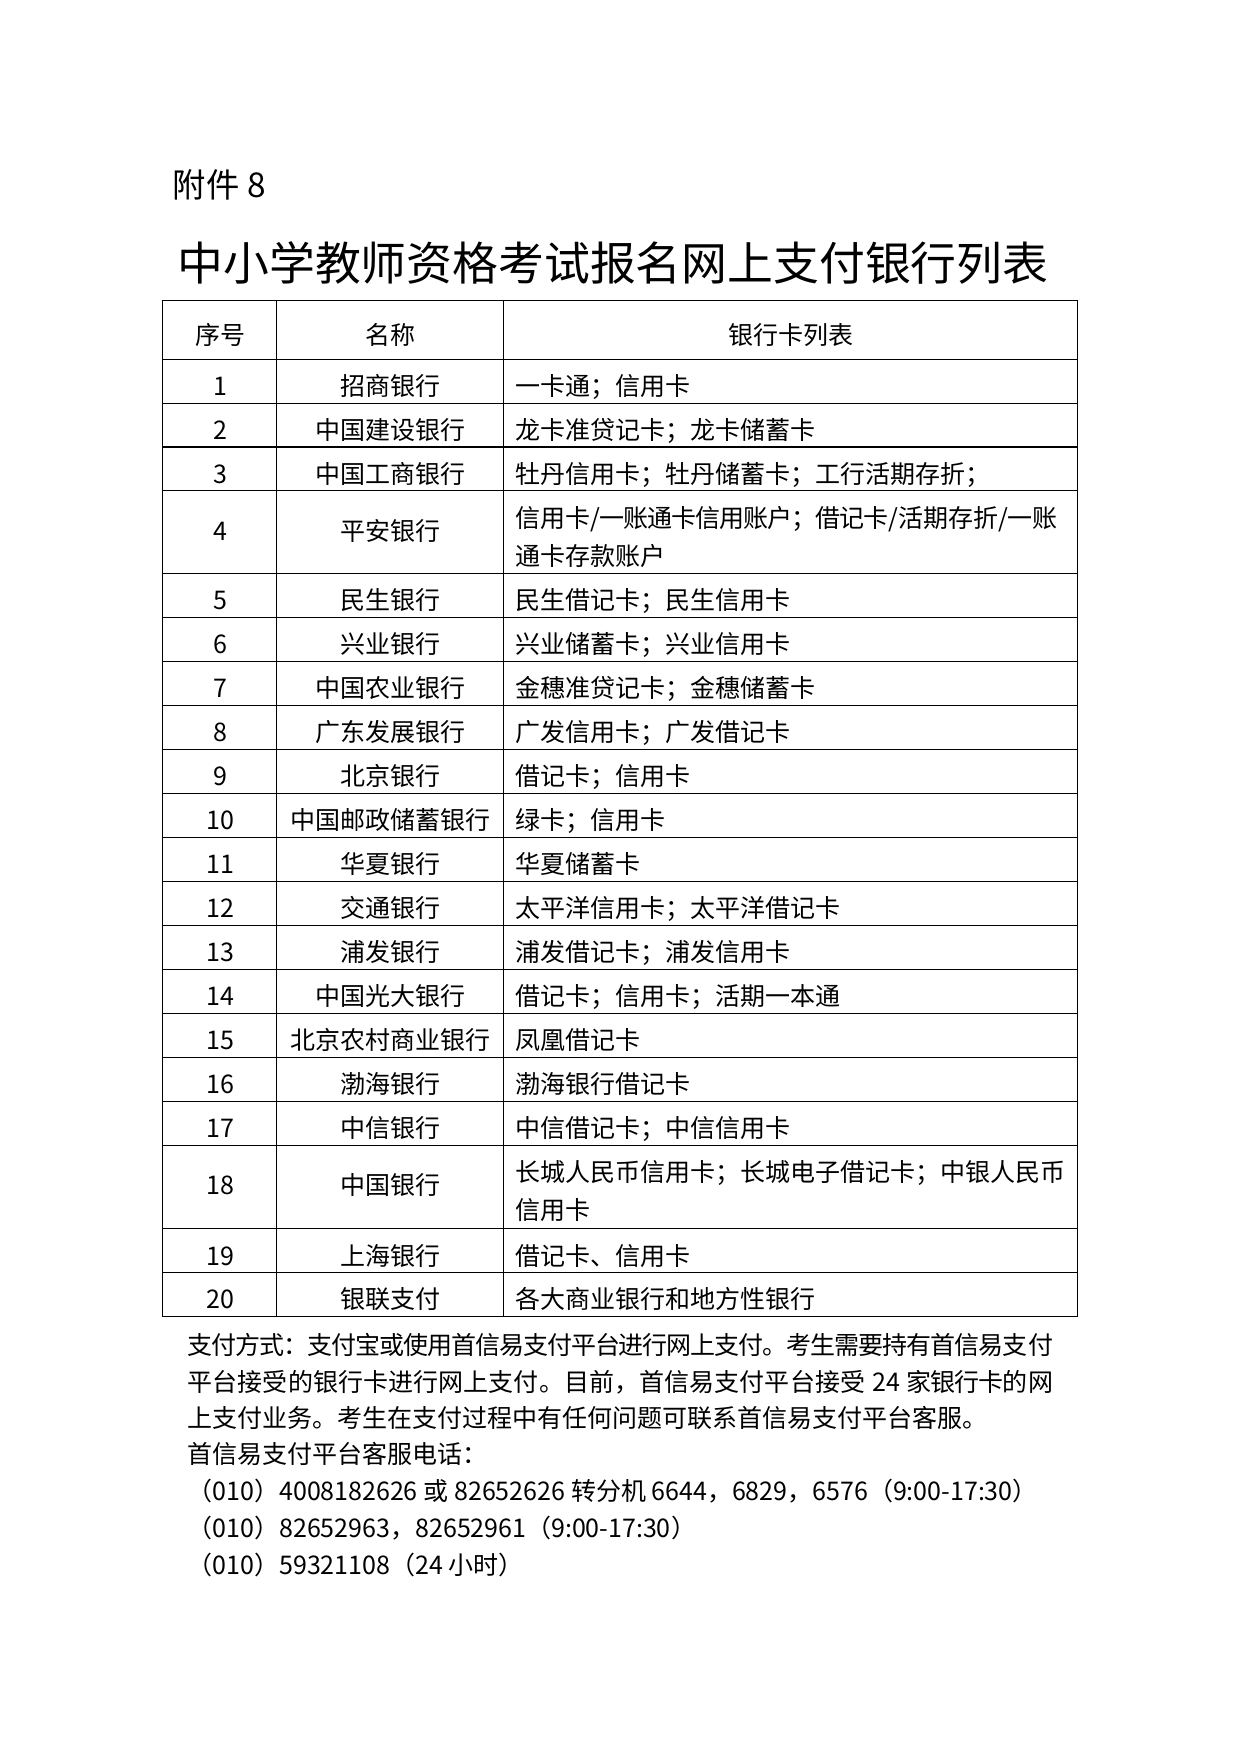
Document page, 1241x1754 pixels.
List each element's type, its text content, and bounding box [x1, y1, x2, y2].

table_cell 浦发借记卡；浦发信用卡 [504, 926, 1077, 969]
table_cell 18 [163, 1146, 276, 1228]
text 附件 8 [173, 159, 1148, 207]
table_cell 渤海银行借记卡 [504, 1058, 1077, 1101]
table_cell 6 [163, 618, 276, 661]
table_cell 信用卡/一账通卡信用账户；借记卡/活期存折/一账通卡存款账户 [504, 491, 1077, 573]
table_cell 招商银行 [277, 360, 503, 402]
table_cell 龙卡准贷记卡；龙卡储蓄卡 [504, 404, 1077, 446]
table_cell 凤凰借记卡 [504, 1014, 1077, 1057]
table_cell 一卡通；信用卡 [504, 360, 1077, 402]
table_cell 各大商业银行和地方性银行 [504, 1273, 1077, 1316]
table_cell 浦发银行 [277, 926, 503, 969]
table_cell 绿卡；信用卡 [504, 794, 1077, 837]
table_cell 北京农村商业银行 [277, 1014, 503, 1057]
table_cell 中国农业银行 [277, 662, 503, 705]
table_cell 9 [163, 750, 276, 793]
table_cell 中国邮政储蓄银行 [277, 794, 503, 837]
table_cell 太平洋信用卡；太平洋借记卡 [504, 882, 1077, 925]
text （010）82652963，82652961（9:00-17:30） [187, 1508, 1148, 1545]
table_cell 12 [163, 882, 276, 925]
table_cell 20 [163, 1273, 276, 1316]
table_cell 广东发展银行 [277, 706, 503, 749]
table_cell 银联支付 [277, 1273, 503, 1316]
table_cell 华夏储蓄卡 [504, 838, 1077, 881]
table_cell 1 [163, 360, 276, 402]
table_cell 平安银行 [277, 491, 503, 573]
table_cell 民生银行 [277, 574, 503, 617]
table_cell 华夏银行 [277, 838, 503, 881]
table_cell 金穗准贷记卡；金穗储蓄卡 [504, 662, 1077, 705]
table_cell 16 [163, 1058, 276, 1101]
table_cell 15 [163, 1014, 276, 1057]
text （010）4008182626 或 82652626 转分机 6644，6829，6576（9:00-17:30） [187, 1472, 1148, 1508]
table_cell 10 [163, 794, 276, 837]
table_cell 7 [163, 662, 276, 705]
table_cell 中国光大银行 [277, 970, 503, 1013]
table_cell 借记卡；信用卡 [504, 750, 1077, 793]
table_cell 民生借记卡；民生信用卡 [504, 574, 1077, 617]
text 首信易支付平台客服电话： [187, 1435, 1148, 1471]
table_cell 上海银行 [277, 1229, 503, 1272]
table_cell 借记卡；信用卡；活期一本通 [504, 970, 1077, 1013]
table_cell 3 [163, 448, 276, 490]
table_cell 兴业银行 [277, 618, 503, 661]
table_cell 兴业储蓄卡；兴业信用卡 [504, 618, 1077, 661]
table_cell 13 [163, 926, 276, 969]
table_cell 中国工商银行 [277, 448, 503, 490]
table_cell 长城人民币信用卡；长城电子借记卡；中银人民币信用卡 [504, 1146, 1077, 1228]
table_cell 广发信用卡；广发借记卡 [504, 706, 1077, 749]
table_cell 4 [163, 491, 276, 573]
text 支付方式：支付宝或使用首信易支付平台进行网上支付。考生需要持有首信易支付平台接受的银行卡进行网上支付。目前，首信易支付平台接受 24 家银行卡的网上支付业务。考生在支付过程中有任何问题可联系首信易支付平台客服。 [187, 1326, 1053, 1434]
table_cell 借记卡、信用卡 [504, 1229, 1077, 1272]
text （010）59321108（24 小时） [187, 1545, 1148, 1581]
text 中小学教师资格考试报名网上支付银行列表 [177, 227, 1148, 293]
table_header 银行卡列表 [504, 301, 1077, 358]
table_cell 17 [163, 1102, 276, 1144]
table_header 序号 [163, 301, 276, 358]
table_cell 11 [163, 838, 276, 881]
table_cell 14 [163, 970, 276, 1013]
table_cell 中国银行 [277, 1146, 503, 1228]
table_header 名称 [277, 301, 503, 358]
table_cell 中信银行 [277, 1102, 503, 1144]
table_cell 渤海银行 [277, 1058, 503, 1101]
table_cell 19 [163, 1229, 276, 1272]
table_cell 牡丹信用卡；牡丹储蓄卡；工行活期存折； [504, 448, 1077, 490]
table_cell 5 [163, 574, 276, 617]
table_cell 中国建设银行 [277, 404, 503, 446]
table_cell 8 [163, 706, 276, 749]
table_cell 2 [163, 404, 276, 446]
table_cell 北京银行 [277, 750, 503, 793]
table_cell 中信借记卡；中信信用卡 [504, 1102, 1077, 1144]
table_cell 交通银行 [277, 882, 503, 925]
